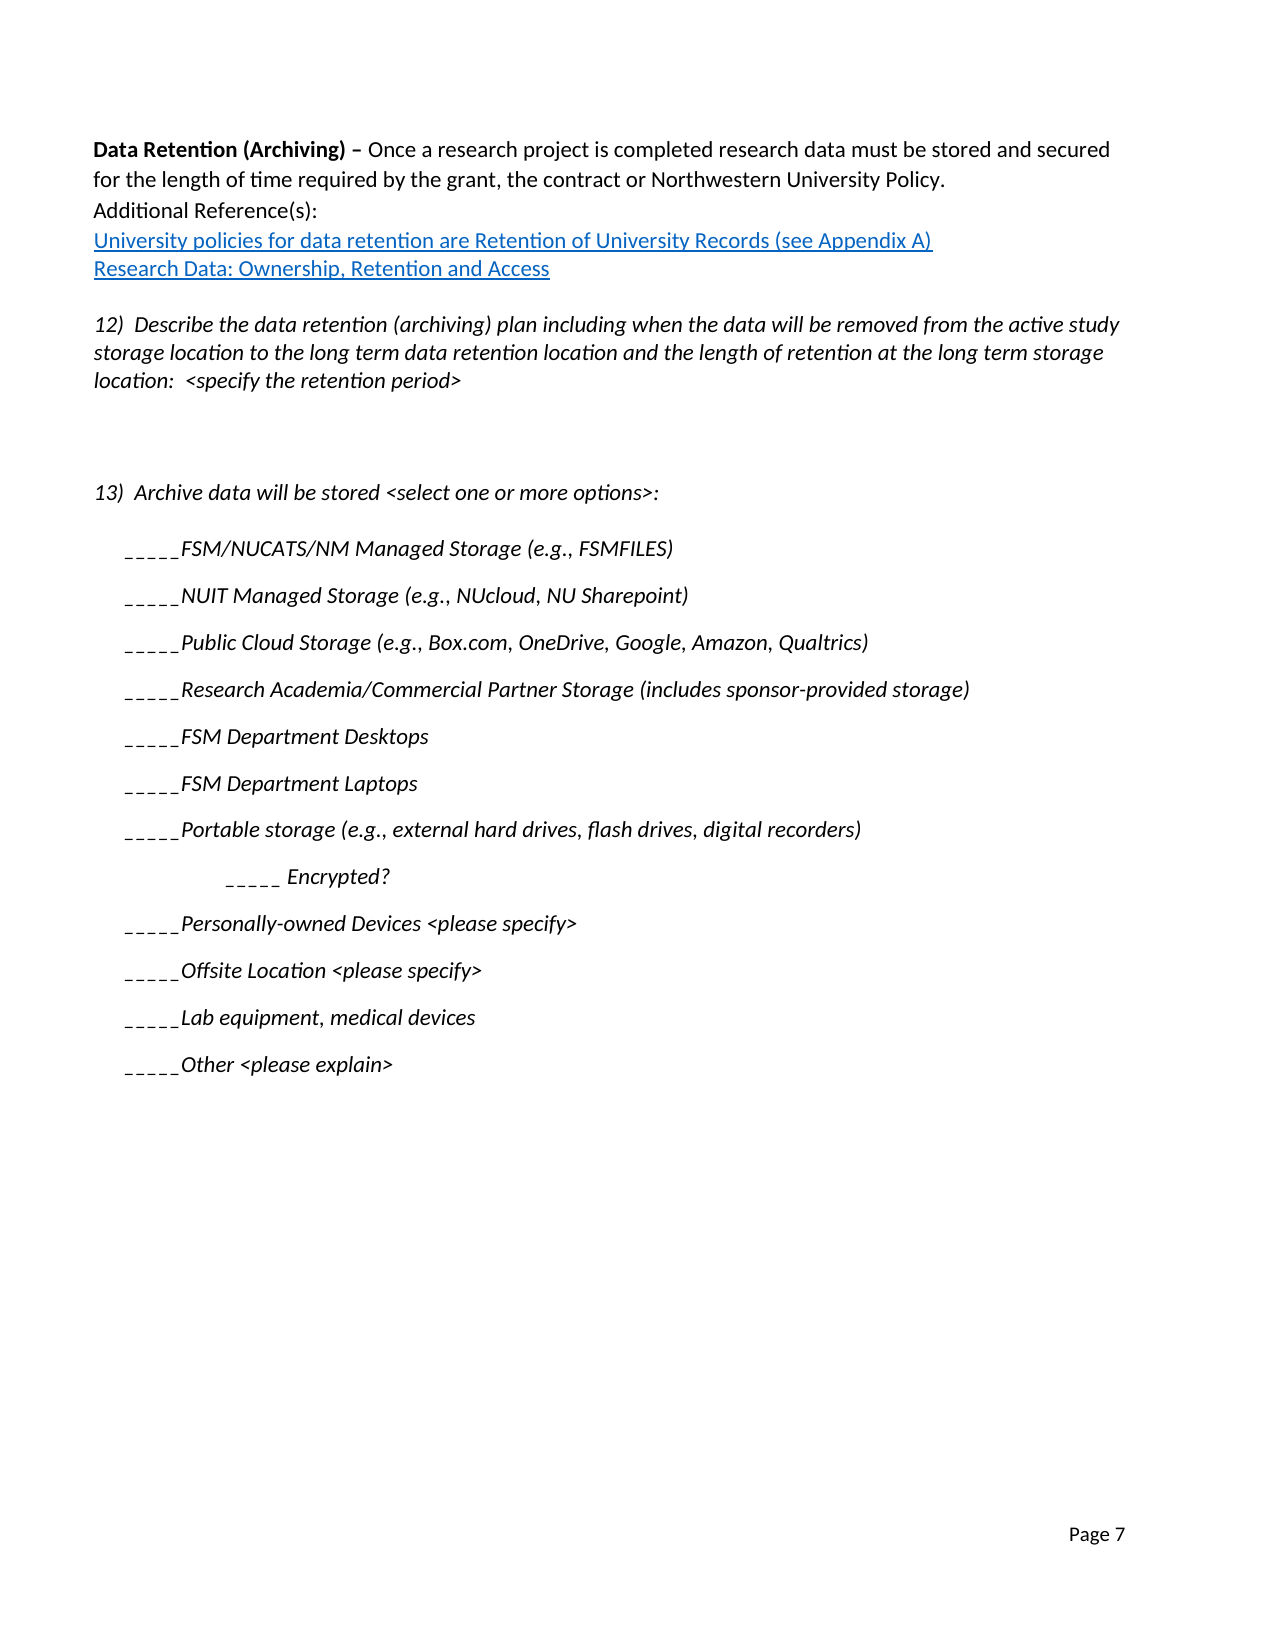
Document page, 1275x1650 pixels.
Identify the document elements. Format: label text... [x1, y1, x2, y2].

text _____FSM Department Laptops [93, 769, 1125, 797]
text _____FSM Department Desktops [93, 722, 1125, 750]
text _____Other <please explain> [93, 1050, 1125, 1078]
text _____FSM/NUCATS/NM Managed Storage (e.g., FSMFILES) [93, 534, 1125, 562]
text University policies for data retention are Retention of University Records (see Appendix A) [94, 226, 1125, 254]
text Research Data: Ownership, Retention and Access [94, 254, 1125, 282]
text _____Personally-owned Devices <please specify> [93, 909, 1125, 937]
text _____Research Academia/Commercial Partner Storage (includes sponsor-provided storage) [93, 675, 1125, 703]
text _____Lab equipment, medical devices [93, 1003, 1125, 1031]
text Data Retention (Archiving) – Once a research project is completed research data must be stored and secured for the length of time required by the grant, the contract or Northwestern University Policy. [93, 135, 1125, 194]
text 12) Describe the data retention (archiving) plan including when the data will be removed from the active study storage location to the long term data retention location and the length of retention at the long term storage location: <specify the retention period> [94, 310, 1125, 394]
text _____NUIT Managed Storage (e.g., NUcloud, NU Sharepoint) [93, 581, 1125, 609]
text _____Portable storage (e.g., external hard drives, flash drives, digital recorders) [93, 816, 1125, 843]
text _____ Encrypted? [93, 862, 1125, 890]
text 13) Archive data will be stored <select one or more options>: [94, 478, 1125, 506]
text _____Offsite Location <please specify> [93, 956, 1125, 984]
text _____Public Cloud Storage (e.g., Box.com, OneDrive, Google, Amazon, Qualtrics) [93, 628, 1125, 656]
text Additional Reference(s): [93, 196, 1125, 224]
